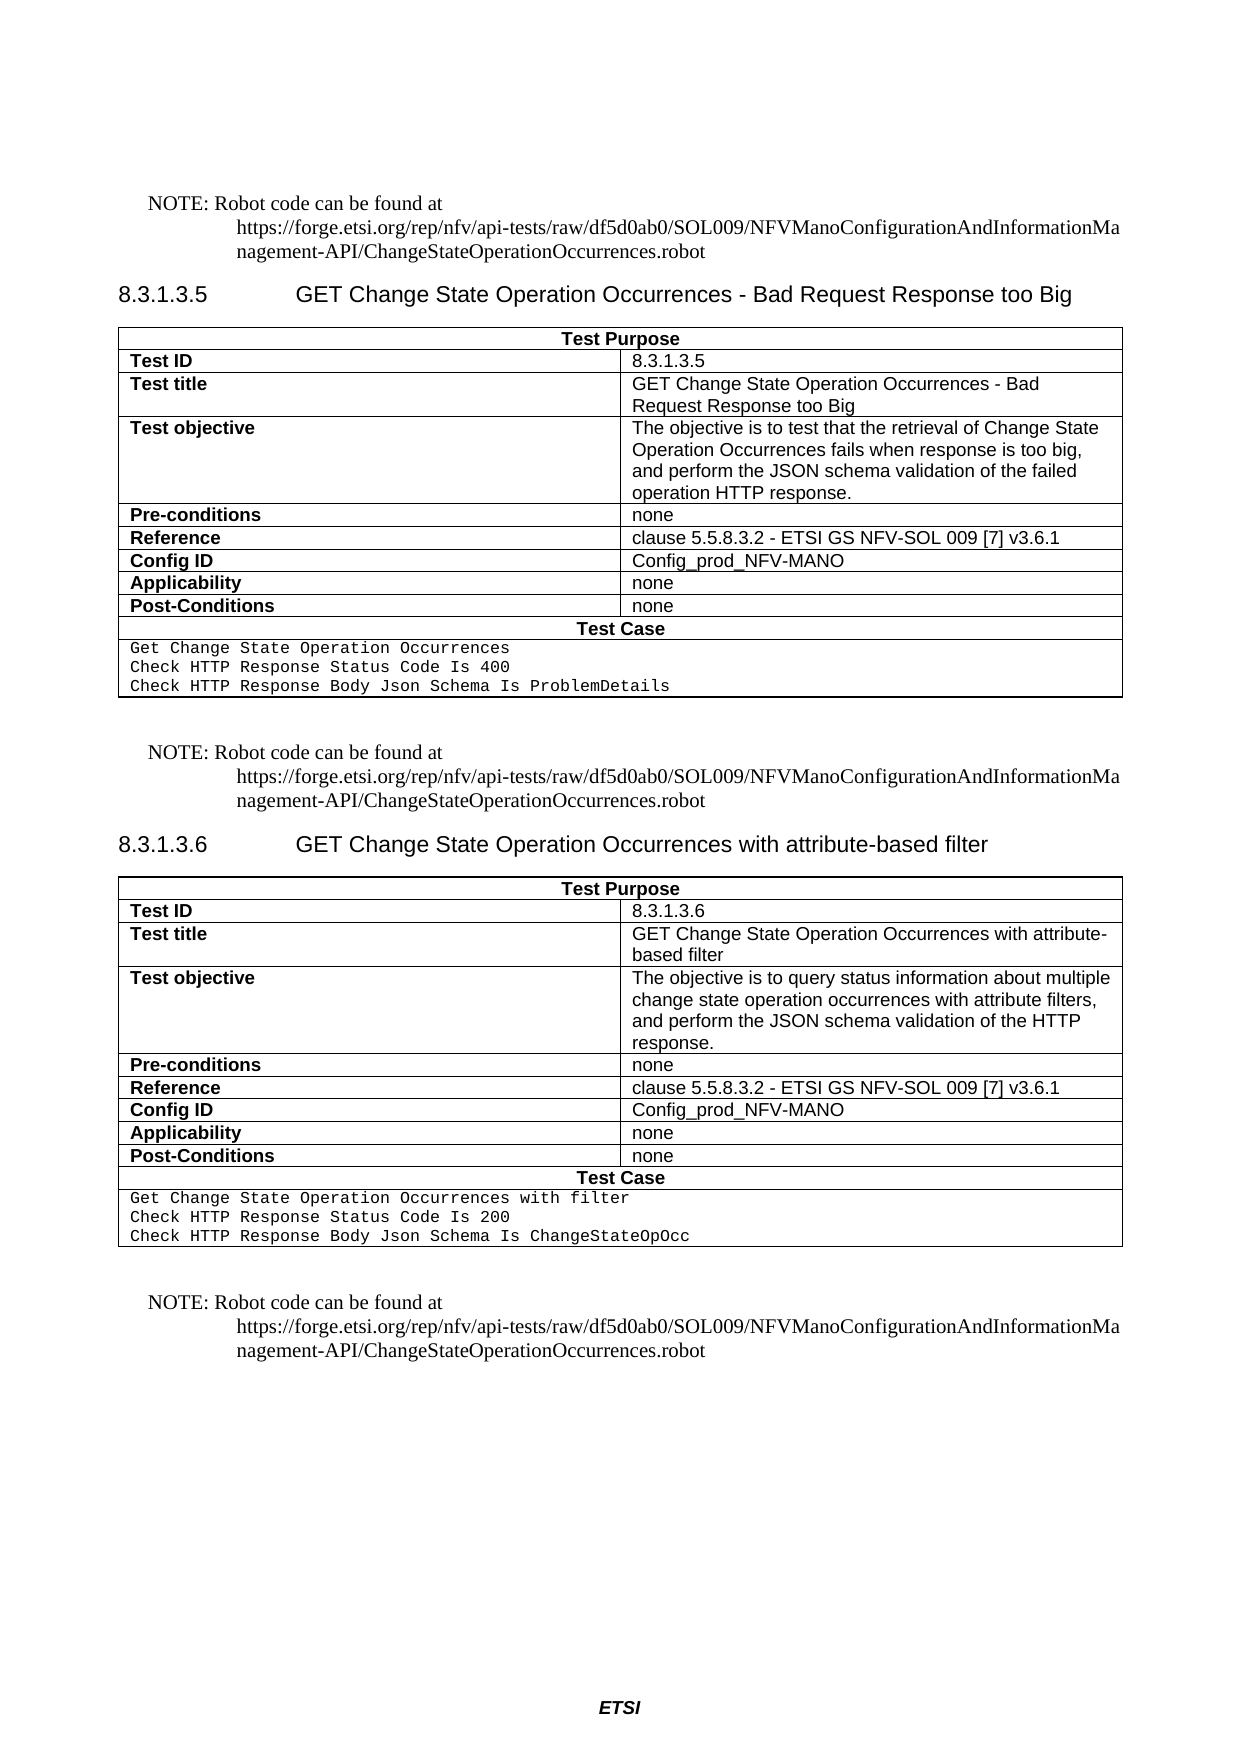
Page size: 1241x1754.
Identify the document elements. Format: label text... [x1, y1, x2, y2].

table_header Test Purpose [119, 878, 1122, 899]
table_cell none [621, 572, 1122, 594]
table_cell GET Change State Operation Occurrences - Bad Request Response too Big [621, 373, 1122, 416]
table_cell Pre-conditions [119, 1054, 620, 1076]
table_cell none [621, 1122, 1122, 1143]
table_cell Applicability [119, 1122, 620, 1143]
table_cell Pre-conditions [119, 504, 620, 526]
table_cell clause 5.5.8.3.2 - ETSI GS NFV-SOL 009 [7] v3.6.1 [621, 527, 1122, 548]
table_cell clause 5.5.8.3.2 - ETSI GS NFV-SOL 009 [7] v3.6.1 [621, 1077, 1122, 1098]
subtitle 8.3.1.3.5 GET Change State Operation Occurrences - Bad Request Response too Big [118, 281, 1122, 308]
table_cell GET Change State Operation Occurrences with attribute-based filter [621, 923, 1122, 966]
table_cell Test ID [119, 350, 620, 372]
table_cell none [621, 504, 1122, 526]
table_cell Post-Conditions [119, 1145, 620, 1166]
table_cell Config ID [119, 550, 620, 571]
table_cell Reference [119, 1077, 620, 1098]
text NOTE: Robot code can be found at https://forge.etsi.org/rep/nfv/api-tests/raw/df5d0ab0/SOL009/NFVManoConfigurationAndInformationManagement-API/ChangeStateOperationOccurrences.robot [148, 1290, 1122, 1362]
table_cell Config ID [119, 1099, 620, 1121]
table_cell Applicability [119, 572, 620, 594]
table_cell Get Change State Operation Occurrences with filter Check HTTP Response Status Code Is 200 Check HTTP Response Body Json Schema Is ChangeStateOpOcc [119, 1190, 1122, 1246]
table_cell Config_prod_NFV-MANO [621, 550, 1122, 571]
table_header Test Purpose [119, 328, 1122, 349]
table_cell Test Case [119, 617, 1122, 639]
table_cell Test objective [119, 417, 620, 503]
table_cell The objective is to test that the retrieval of Change State Operation Occurrences fails when response is too big, and perform the JSON schema validation of the failed operation HTTP response. [621, 417, 1122, 503]
text NOTE: Robot code can be found at https://forge.etsi.org/rep/nfv/api-tests/raw/df5d0ab0/SOL009/NFVManoConfigurationAndInformationManagement-API/ChangeStateOperationOccurrences.robot [148, 740, 1122, 812]
table_cell none [621, 1145, 1122, 1166]
table_cell Config_prod_NFV-MANO [621, 1099, 1122, 1121]
table_cell Post-Conditions [119, 595, 620, 616]
table_cell Test ID [119, 900, 620, 922]
table_cell none [621, 595, 1122, 616]
table_cell Test title [119, 373, 620, 416]
table_cell Test objective [119, 967, 620, 1053]
subtitle 8.3.1.3.6 GET Change State Operation Occurrences with attribute-based filter [118, 831, 1122, 858]
table_cell Test Case [119, 1167, 1122, 1189]
table_cell Get Change State Operation Occurrences Check HTTP Response Status Code Is 400 Check HTTP Response Body Json Schema Is ProblemDetails [119, 640, 1122, 696]
table_cell Test title [119, 923, 620, 966]
table_cell 8.3.1.3.5 [621, 350, 1122, 372]
table_cell 8.3.1.3.6 [621, 900, 1122, 922]
table_cell Reference [119, 527, 620, 548]
table_cell none [621, 1054, 1122, 1076]
table_cell The objective is to query status information about multiple change state operation occurrences with attribute filters, and perform the JSON schema validation of the HTTP response. [621, 967, 1122, 1053]
text NOTE: Robot code can be found at https://forge.etsi.org/rep/nfv/api-tests/raw/df5d0ab0/SOL009/NFVManoConfigurationAndInformationManagement-API/ChangeStateOperationOccurrences.robot [148, 191, 1122, 263]
